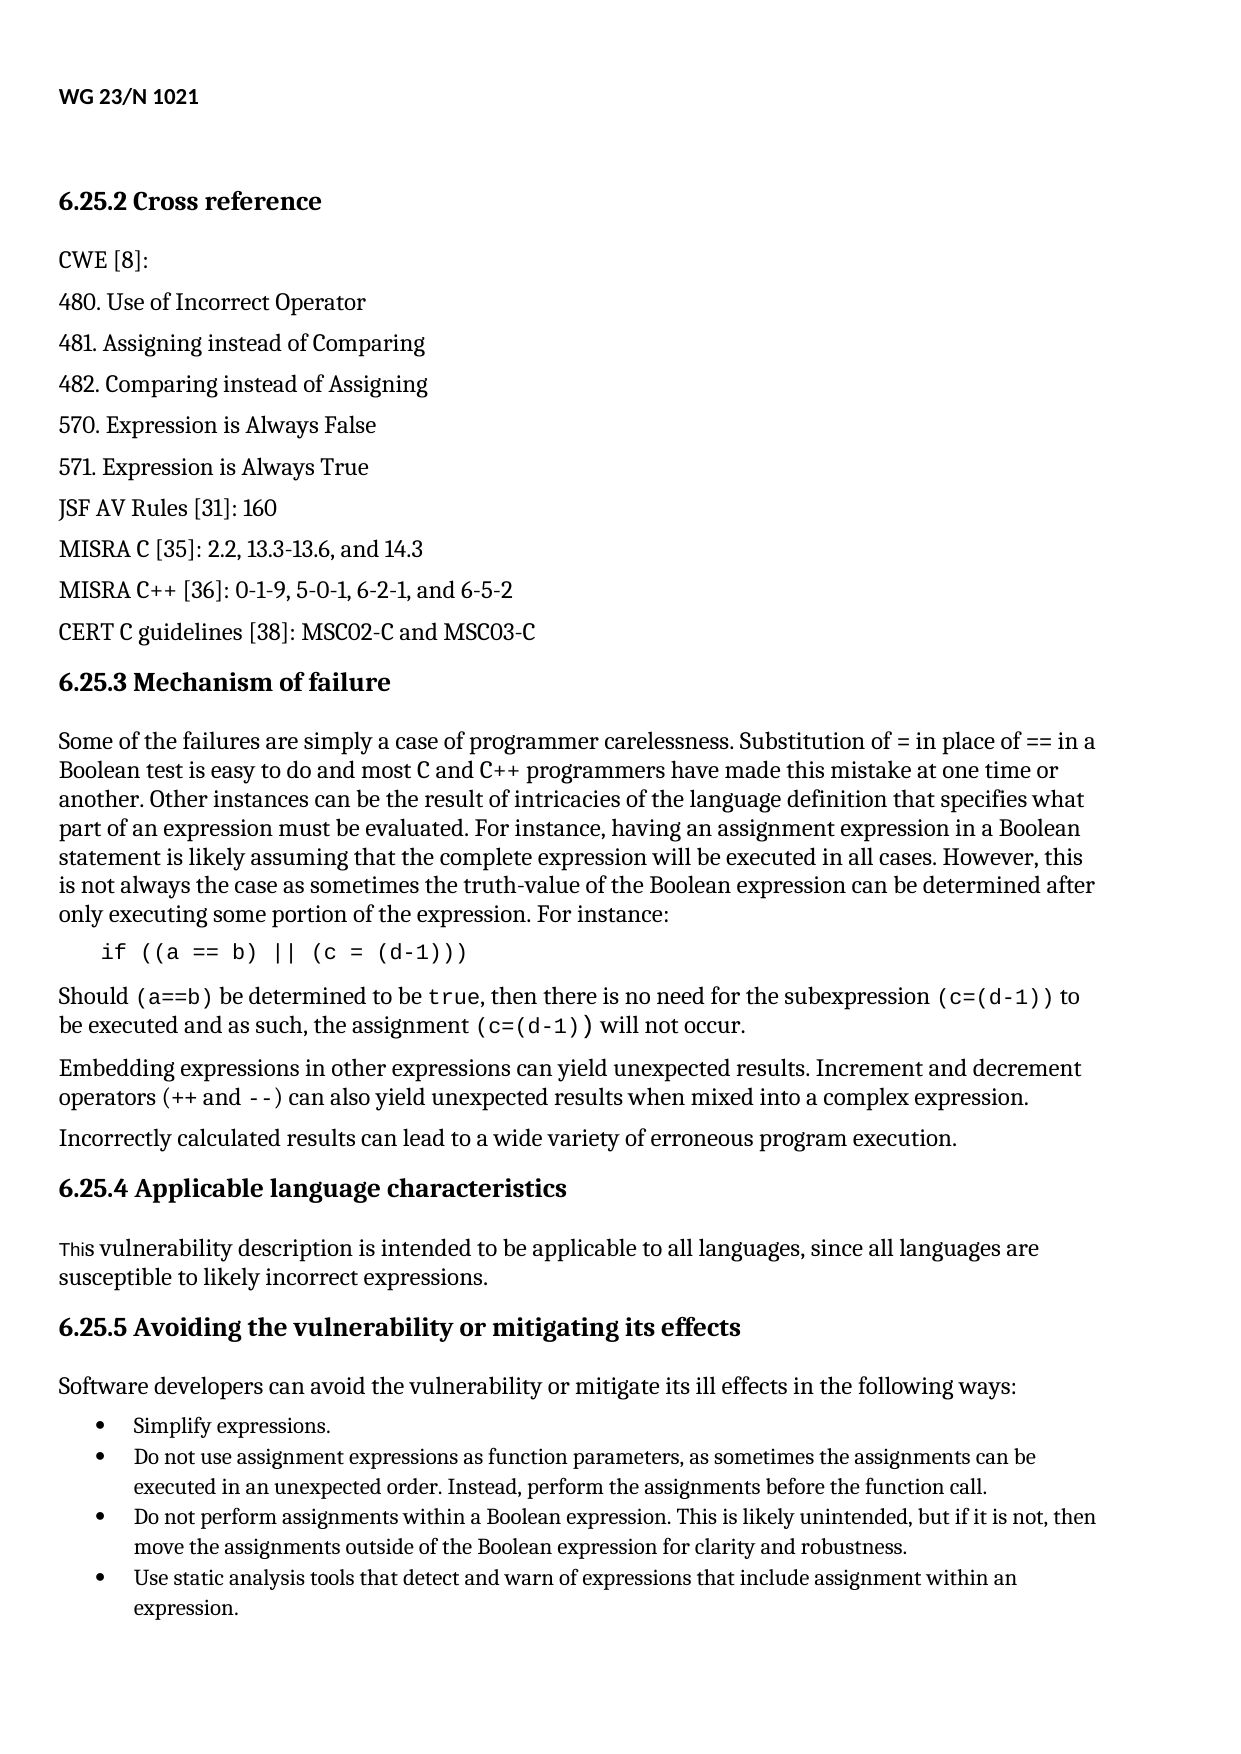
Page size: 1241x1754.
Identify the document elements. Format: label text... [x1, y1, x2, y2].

list Use static analysis tools that detect and warn of expressions that include assignment within an expression. [96, 1564, 1099, 1621]
text Embedding expressions in other expressions can yield unexpected results. Increment and decrement operators (++ and --) can also yield unexpected results when mixed into a complex expression. [58, 1054, 1099, 1111]
text 570. Expression is Always False [58, 411, 1099, 440]
text if ((a == b) || (c = (d-1))) [101, 941, 1099, 966]
subtitle 6.25.2 Cross reference [58, 186, 1099, 217]
text CWE [8]: [58, 246, 1099, 275]
subtitle 6.25.3 Mechanism of failure [58, 667, 1099, 698]
text 571. Expression is Always True [58, 452, 1099, 481]
text MISRA C [35]: 2.2, 13.3-13.6, and 14.3 [58, 535, 1099, 564]
text Incorrectly calculated results can lead to a wide variety of erroneous program execution. [58, 1124, 1099, 1153]
list Simplify expressions. [96, 1413, 1099, 1440]
text Some of the failures are simply a case of programmer carelessness. Substitution of = in place of == in a Boolean test is easy to do and most C and C++ programmers have made this mistake at one time or another. Other instances can be the result of intricacies of the language definition that specifies what part of an expression must be evaluated. For instance, having an assignment expression in a Boolean statement is likely assuming that the complete expression will be executed in all cases. However, this is not always the case as sometimes the truth-value of the Boolean expression can be determined after only executing some portion of the expression. For instance: [58, 727, 1099, 929]
subtitle 6.25.4 Applicable language characteristics [58, 1173, 1099, 1205]
text 480. Use of Incorrect Operator [58, 287, 1099, 316]
list Do not use assignment expressions as function parameters, as sometimes the assignments can be executed in an unexpected order. Instead, perform the assignments before the function call. [96, 1443, 1099, 1500]
text Should (a==b) be determined to be true, then there is no need for the subexpression (c=(d-1)) to be executed and as such, the assignment (c=(d-1)) will not occur. [58, 982, 1099, 1041]
text CERT C guidelines [38]: MSC02-C and MSC03-C [58, 617, 1099, 646]
subtitle 6.25.5 Avoiding the vulnerability or mitigating its effects [58, 1312, 1099, 1343]
text 482. Comparing instead of Assigning [58, 370, 1099, 399]
text Software developers can avoid the vulnerability or mitigate its ill effects in the following ways: [58, 1372, 1099, 1401]
text JSF AV Rules [31]: 160 [58, 494, 1099, 522]
list Do not perform assignments within a Boolean expression. This is likely unintended, but if it is not, then move the assignments outside of the Boolean expression for clarity and robustness. [96, 1504, 1099, 1561]
text 481. Assigning instead of Comparing [58, 329, 1099, 357]
text This vulnerability description is intended to be applicable to all languages, since all languages are susceptible to likely incorrect expressions. [58, 1234, 1099, 1291]
text MISRA C++ [36]: 0-1-9, 5-0-1, 6-2-1, and 6-5-2 [58, 576, 1099, 605]
